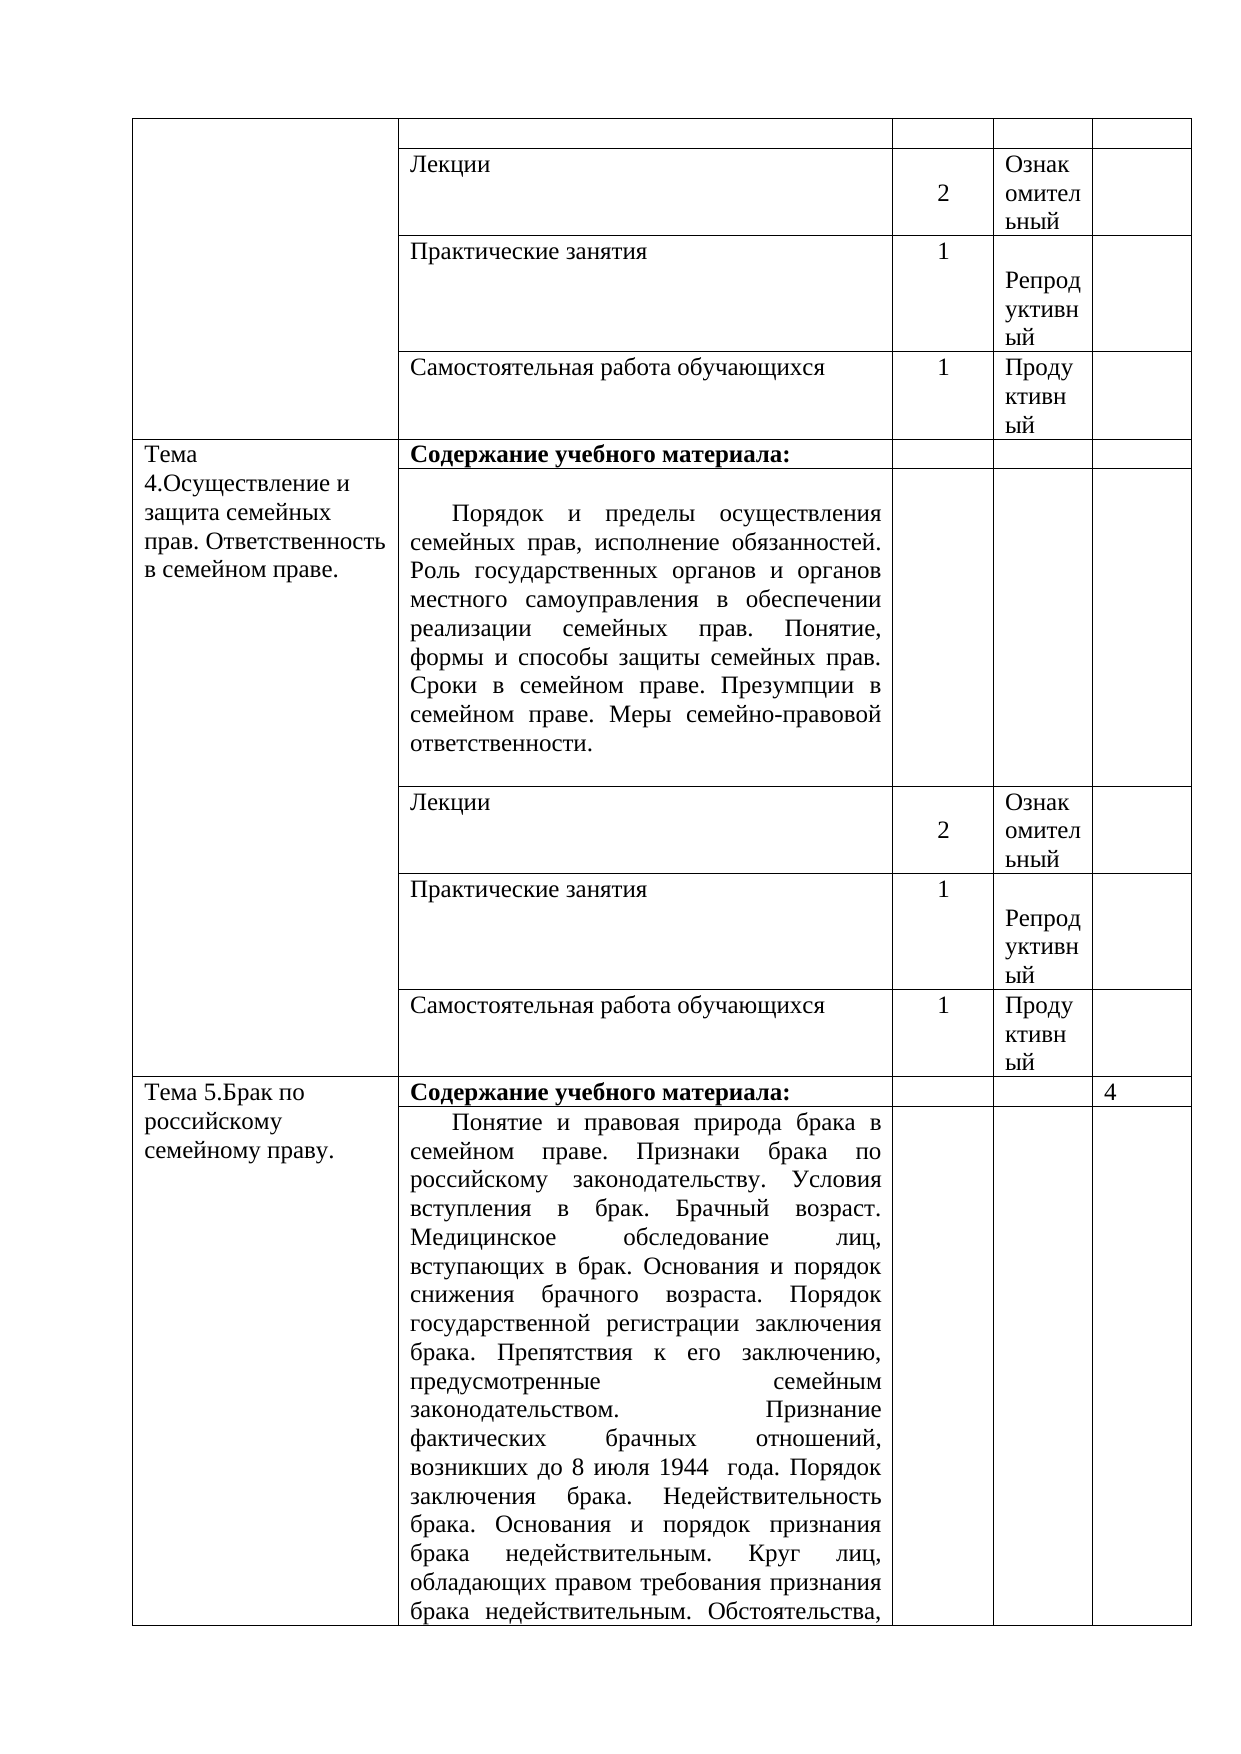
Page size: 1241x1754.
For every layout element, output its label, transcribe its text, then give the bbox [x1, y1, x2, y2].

table_cell [1093, 236, 1191, 351]
table_cell 2 [893, 149, 993, 235]
table_cell Продуктивный [994, 990, 1092, 1076]
table_cell 4 [1093, 1077, 1191, 1106]
table_cell 1 [893, 236, 993, 351]
table_cell Практические занятия [399, 236, 892, 351]
table_cell [893, 440, 993, 468]
table_cell Ознакомительный [994, 149, 1092, 235]
table_cell Лекции [399, 787, 892, 873]
table_cell Практические занятия [399, 874, 892, 989]
table_cell Продуктивный [994, 352, 1092, 438]
table_cell Репродуктивный [994, 236, 1092, 351]
table_cell [1093, 119, 1191, 148]
table_cell [1093, 1107, 1191, 1624]
table_cell [994, 440, 1092, 468]
table_cell Тема 5.Брак по российскому семейному праву. [133, 1077, 398, 1624]
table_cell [399, 1107, 892, 1624]
table_cell [1093, 990, 1191, 1076]
table_cell [1093, 787, 1191, 873]
table_cell 1 [893, 352, 993, 438]
table_cell Репродуктивный [994, 874, 1092, 989]
table_cell Тема 4.Осуществление и защита семейных прав. Ответственность в семейном праве. [133, 440, 398, 1076]
table_cell [1093, 149, 1191, 235]
table_cell [994, 1077, 1092, 1106]
table_cell 2 [893, 787, 993, 873]
table_cell [1093, 440, 1191, 468]
table_cell [893, 469, 993, 786]
table_cell Самостоятельная работа обучающихся [399, 352, 892, 438]
table_cell [1093, 874, 1191, 989]
table_cell [893, 1107, 993, 1624]
table_cell [994, 469, 1092, 786]
table_cell Порядок и пределы осуществления семейных прав, исполнение обязанностей. Роль государственных органов и органов местного самоуправления в обеспечении реализации семейных прав. Понятие, формы и способы защиты семейных прав. Сроки в семейном праве. Презумпции в семейном праве. Меры семейно-правовой ответственности. [399, 469, 892, 786]
table_cell [893, 119, 993, 148]
table_cell Самостоятельная работа обучающихся [399, 990, 892, 1076]
table_cell Содержание учебного материала: [399, 440, 892, 468]
table_cell [1093, 469, 1191, 786]
table_cell 1 [893, 990, 993, 1076]
table_cell 1 [893, 874, 993, 989]
table_cell [893, 1077, 993, 1106]
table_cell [399, 119, 892, 148]
table_cell [1093, 352, 1191, 438]
table_cell Ознакомительный [994, 787, 1092, 873]
table_cell Содержание учебного материала: [399, 1077, 892, 1106]
table_cell [994, 119, 1092, 148]
table_cell [994, 1107, 1092, 1624]
table_cell Лекции [399, 149, 892, 235]
